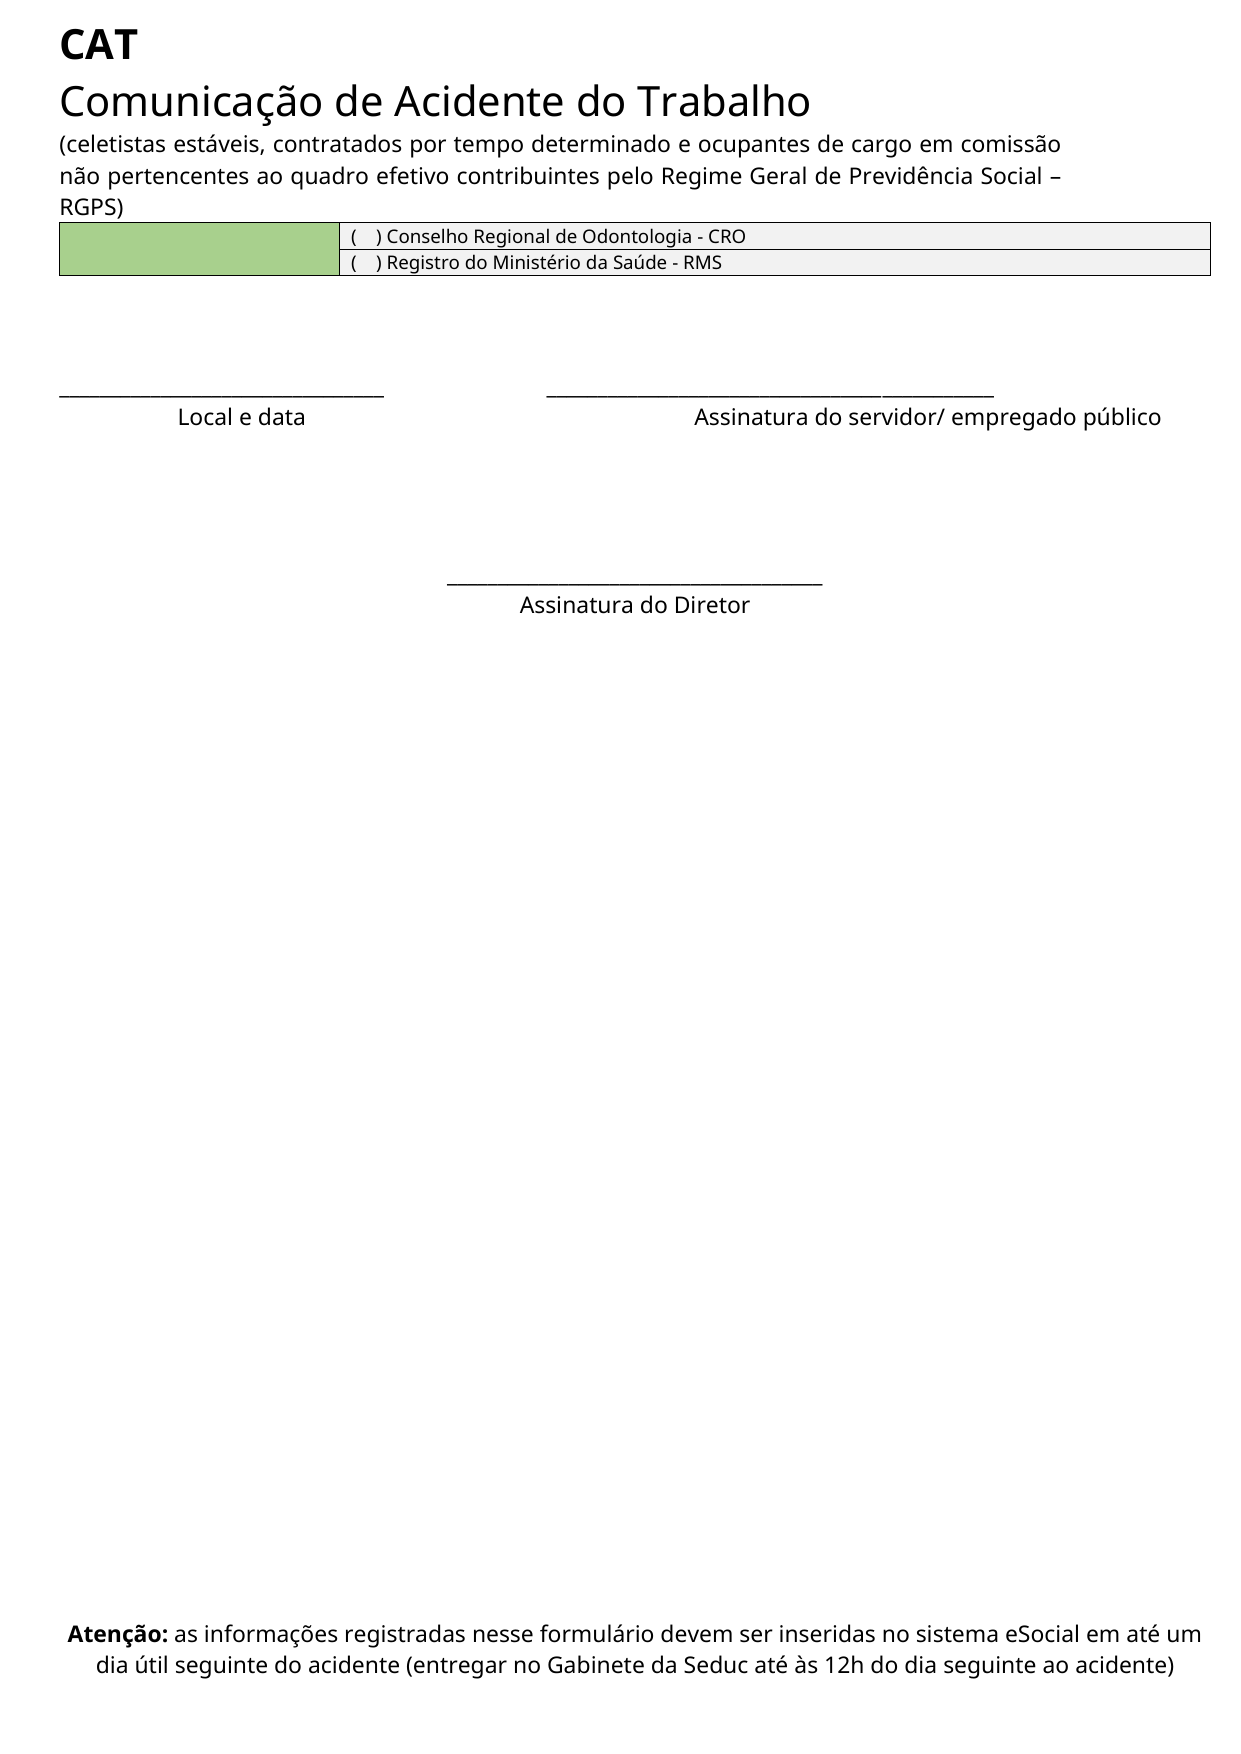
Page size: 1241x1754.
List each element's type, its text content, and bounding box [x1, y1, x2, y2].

table_cell Órgão de classe [60, 223, 339, 275]
table_cell ( ) Conselho Regional de Odontologia - CRO [340, 223, 1210, 249]
text ________________________________ ____________________________________________ [59, 370, 1211, 401]
text Assinatura do Diretor [59, 589, 1211, 620]
text _____________________________________ [59, 557, 1211, 589]
table_cell ( ) Registro do Ministério da Saúde - RMS [340, 250, 1210, 275]
text Local e data Assinatura do servidor/ empregado público [59, 401, 1211, 432]
